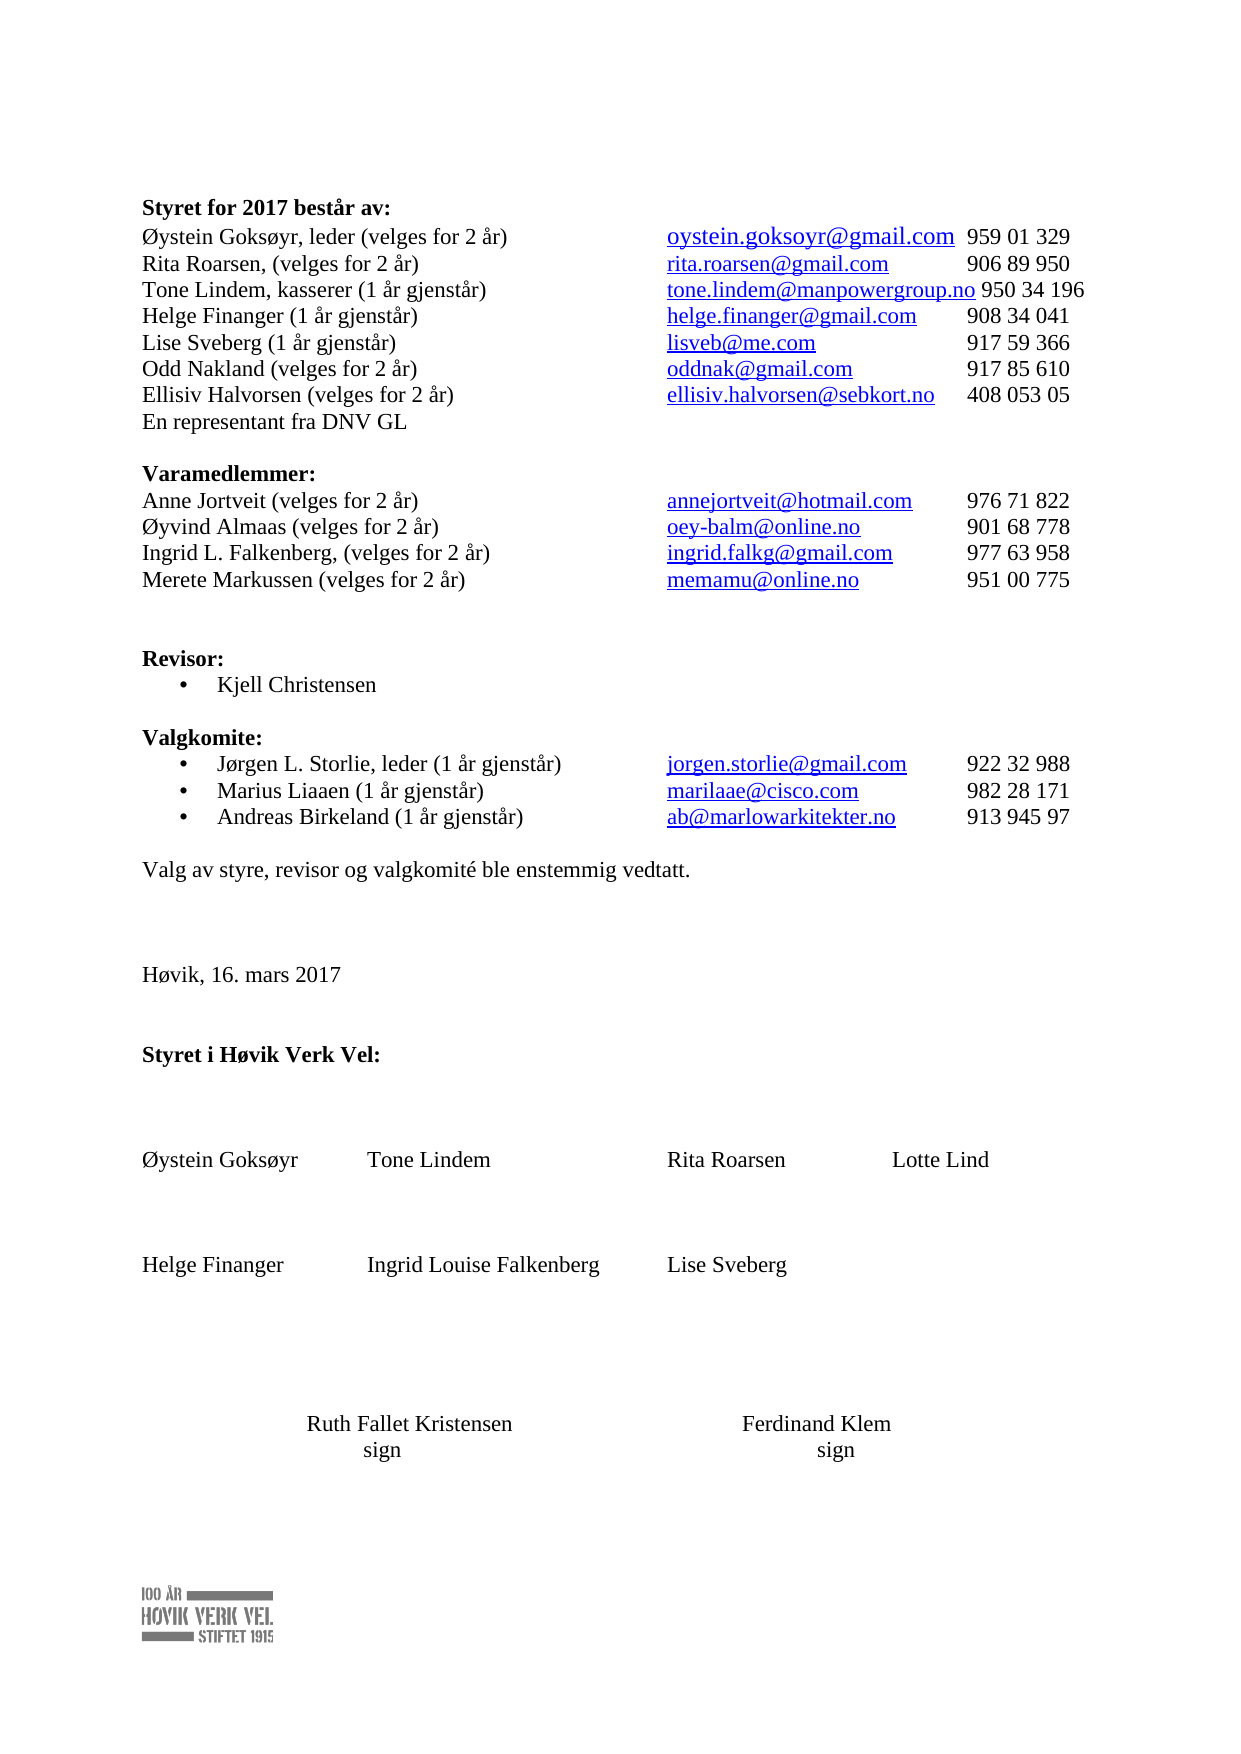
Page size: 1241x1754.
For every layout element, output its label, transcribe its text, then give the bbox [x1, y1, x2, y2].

list Jørgen L. Storlie, leder (1 år gjenstår) jorgen.storlie@gmail.com 922 32 988 [179, 750, 1093, 777]
text Anne Jortveit (velges for 2 år) annejortveit@hotmail.com 976 71 822 [142, 487, 1093, 513]
text Ingrid L. Falkenberg, (velges for 2 år) ingrid.falkg@gmail.com 977 63 958 [142, 539, 1093, 566]
list Andreas Birkeland (1 år gjenstår) ab@marlowarkitekter.no 913 945 97 [179, 803, 1093, 830]
text Tone Lindem, kasserer (1 år gjenstår) tone.lindem@manpowergroup.no 950 34 196 [142, 276, 1093, 302]
text Øyvind Almaas (velges for 2 år) oey-balm@online.no 901 68 778 [142, 513, 1093, 539]
text Ellisiv Halvorsen (velges for 2 år) ellisiv.halvorsen@sebkort.no 408 053 05 [142, 381, 1093, 408]
text Revisor: [142, 645, 1093, 671]
text Rita Roarsen, (velges for 2 år) rita.roarsen@gmail.com 906 89 950 [142, 249, 1093, 276]
text Styret i Høvik Verk Vel: [142, 1041, 1093, 1067]
text Øystein Goksøyr Tone Lindem Rita Roarsen Lotte Lind [142, 1146, 1093, 1172]
text Helge Finanger Ingrid Louise Falkenberg Lise Sveberg [142, 1251, 1093, 1278]
text Ruth Fallet Kristensen Ferdinand Klem [216, 1409, 1093, 1436]
text Odd Nakland (velges for 2 år) oddnak@gmail.com 917 85 610 [142, 355, 1093, 381]
text Valg av styre, revisor og valgkomité ble enstemmig vedtatt. [142, 856, 1093, 882]
text Helge Finanger (1 år gjenstår) helge.finanger@gmail.com 908 34 041 [142, 302, 1093, 329]
list Marius Liaaen (1 år gjenstår) marilaae@cisco.com 982 28 171 [179, 777, 1093, 803]
picture [141, 1585, 273, 1643]
list Kjell Christensen [179, 671, 1093, 698]
text En representant fra DNV GL [142, 408, 1093, 434]
text sign sign [289, 1436, 1093, 1462]
text Varamedlemmer: [142, 460, 1093, 487]
text Valgkomite: [142, 724, 1093, 750]
text Lise Sveberg (1 år gjenstår) lisveb@me.com 917 59 366 [142, 329, 1093, 355]
text Øystein Goksøyr, leder (velges for 2 år) oystein.goksoyr@gmail.com 959 01 329 [142, 221, 1093, 249]
text Styret for 2017 består av: [142, 194, 1093, 221]
text Merete Markussen (velges for 2 år) memamu@online.no 951 00 775 [142, 566, 1093, 592]
text Høvik, 16. mars 2017 [142, 962, 1093, 988]
